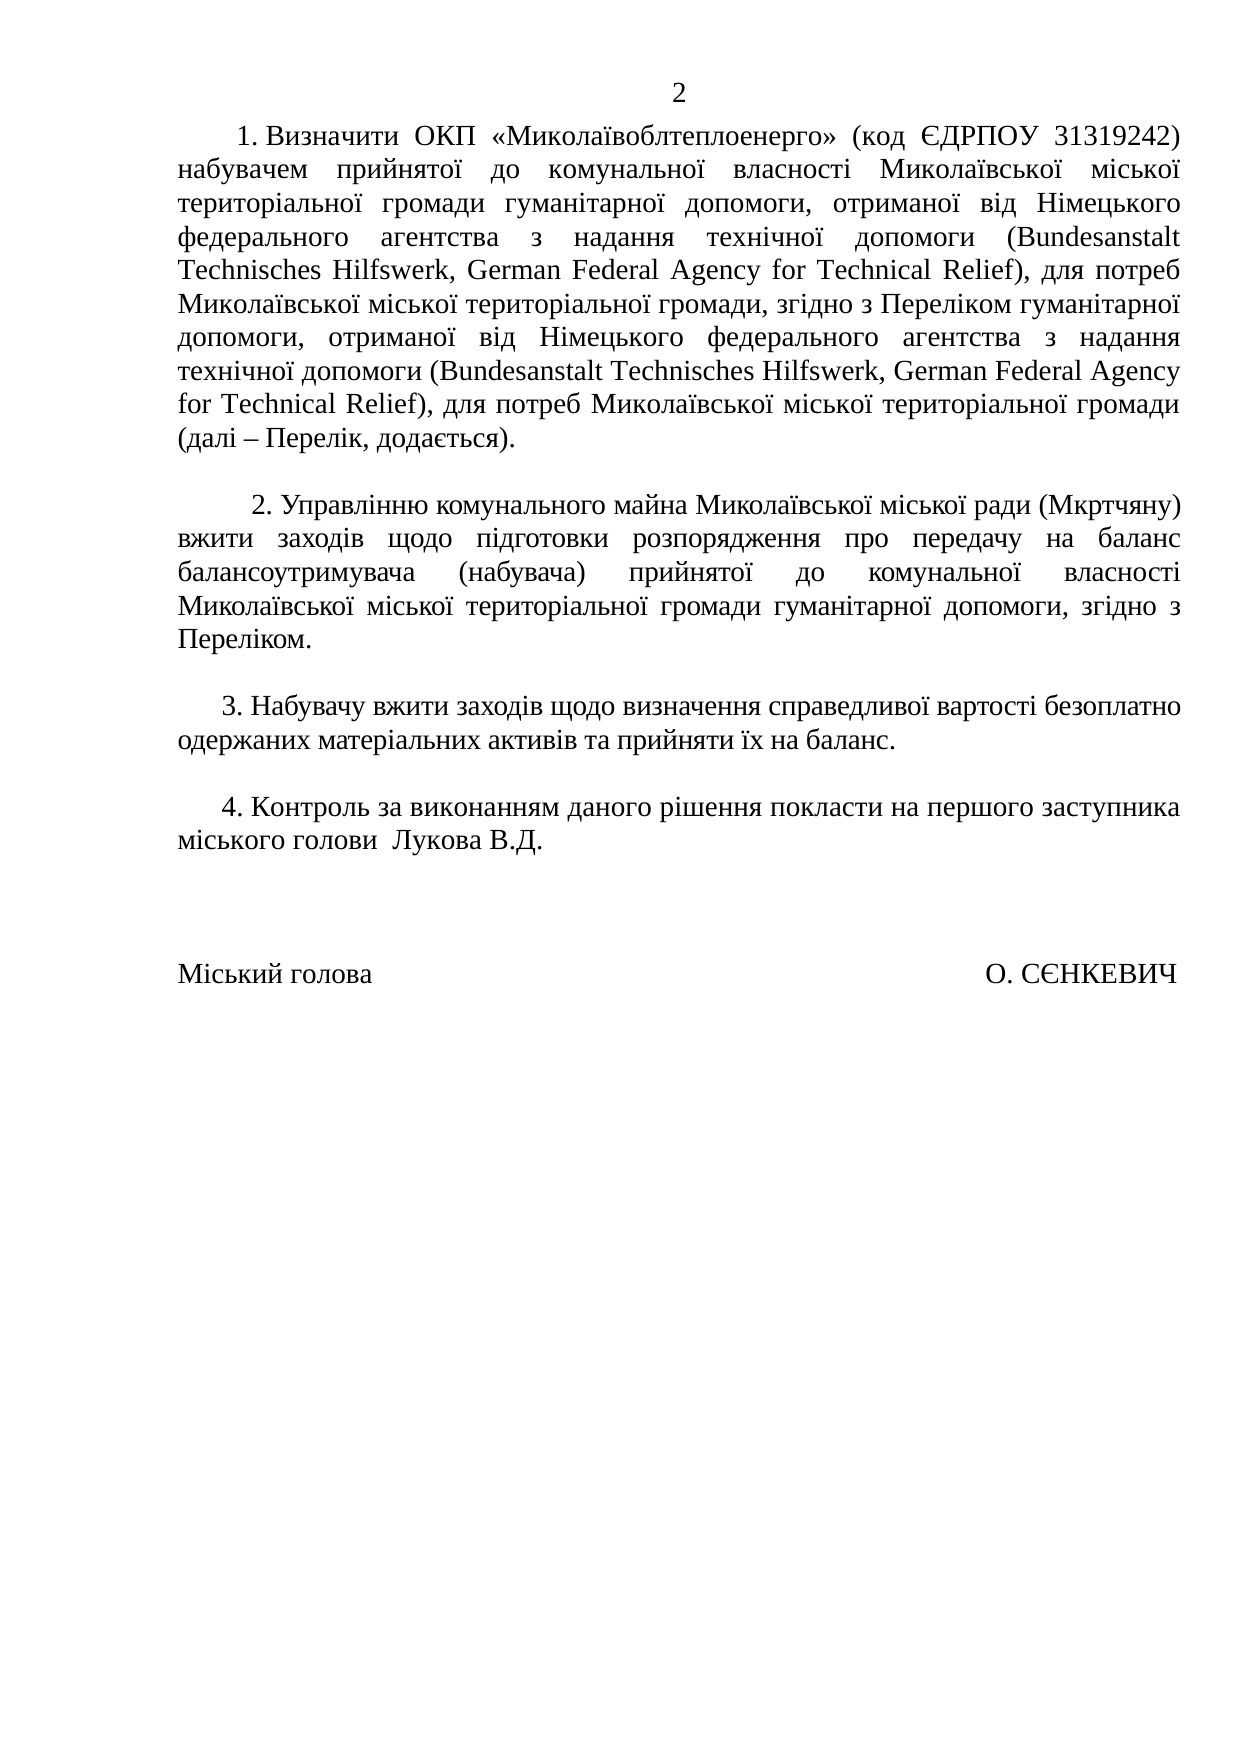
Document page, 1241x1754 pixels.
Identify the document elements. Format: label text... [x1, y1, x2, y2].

text 3. Набувачу вжити заходів щодо визначення справедливої вартості безоплатно одержаних матеріальних активів та прийняти їх на баланс. [177, 688, 1181, 755]
text 1. Визначити ОКП «Миколаївоблтеплоенерго» (код ЄДРПОУ 31319242) набувачем прийнятої до комунальної власності Миколаївської міської територіальної громади гуманітарної допомоги, отриманої від Німецького федерального агентства з надання технічної допомоги (Bundesanstalt Technisches Hilfswerk, German Federal Agency for Technical Relief), для потреб Миколаївської міської територіальної громади, згідно з Переліком гуманітарної допомоги, отриманої від Німецького федерального агентства з надання технічної допомоги (Bundesanstalt Technisches Hilfswerk, German Federal Agency for Technical Relief), для потреб Миколаївської міської територіальної громади (далі – Перелік, додається). [177, 118, 1181, 453]
text 4. Контроль за виконанням даного рішення покласти на першого заступника міського голови Лукова В.Д. [177, 789, 1181, 856]
text 2. Управлінню комунального майна Миколаївської міської ради (Мкртчяну) вжити заходів щодо підготовки розпорядження про передачу на баланс балансоутримувача (набувача) прийнятої до комунальної власності Миколаївської міської територіальної громади гуманітарної допомоги, згідно з Переліком. [177, 487, 1181, 655]
text Міський голова О. СЄНКЕВИЧ [177, 957, 1181, 990]
